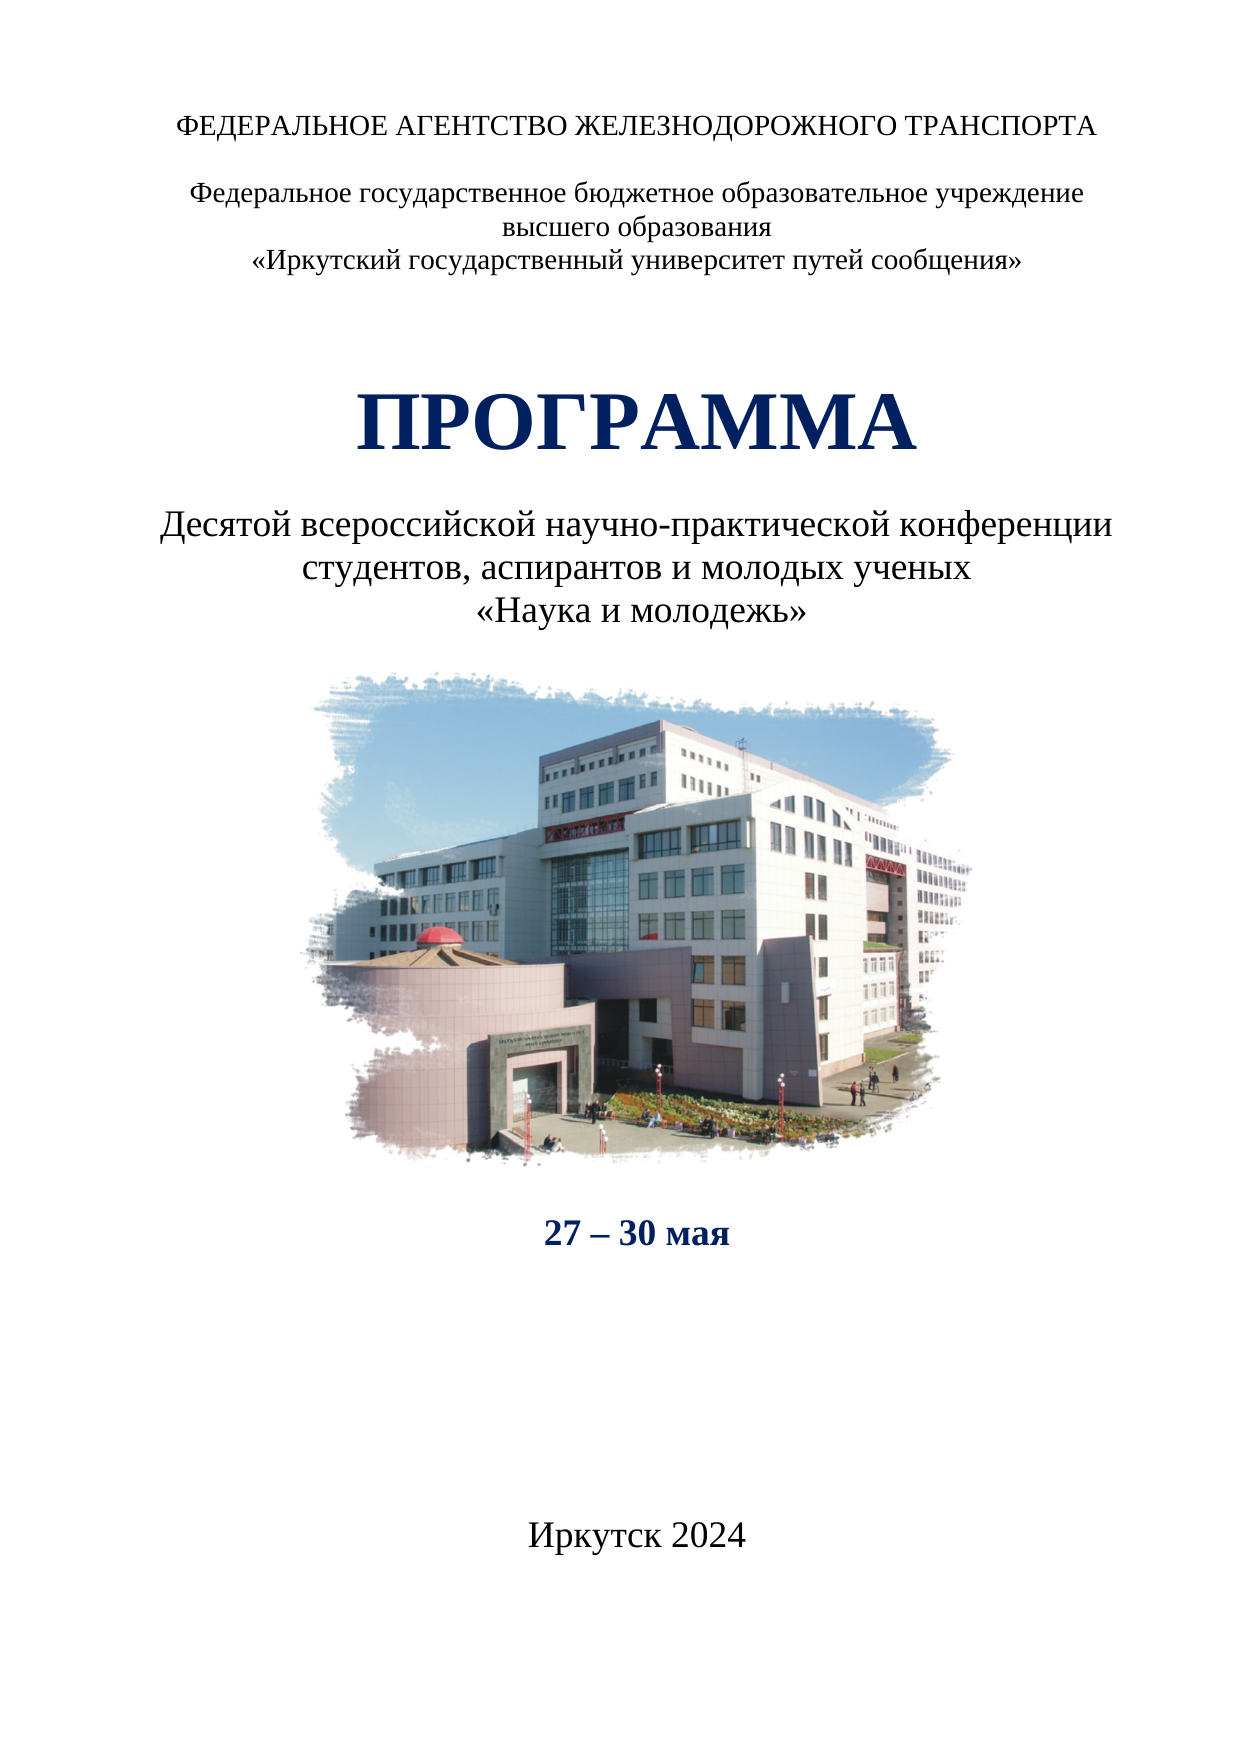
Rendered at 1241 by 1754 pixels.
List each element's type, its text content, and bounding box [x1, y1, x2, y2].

title Федеральное государственное бюджетное образовательное учреждение [92, 175, 1182, 209]
picture [298, 664, 975, 1168]
title высшего образования [92, 209, 1182, 242]
text Десятой всероссийской научно-практической конференции студентов, аспирантов и молодых ученых [92, 501, 1182, 587]
text «Наука и молодежь» [92, 587, 1182, 631]
title ФЕДЕРАЛЬНОЕ АГЕНТСТВО ЖЕЛЕЗНОДОРОЖНОГО ТРАНСПОРТА [92, 108, 1182, 142]
text 27 – 30 мая [92, 1210, 1182, 1253]
text Иркутск 2024 [92, 1512, 1182, 1555]
subtitle «Иркутский государственный университет путей сообщения» [92, 242, 1182, 276]
text ПРОГРАММА [92, 372, 1182, 468]
